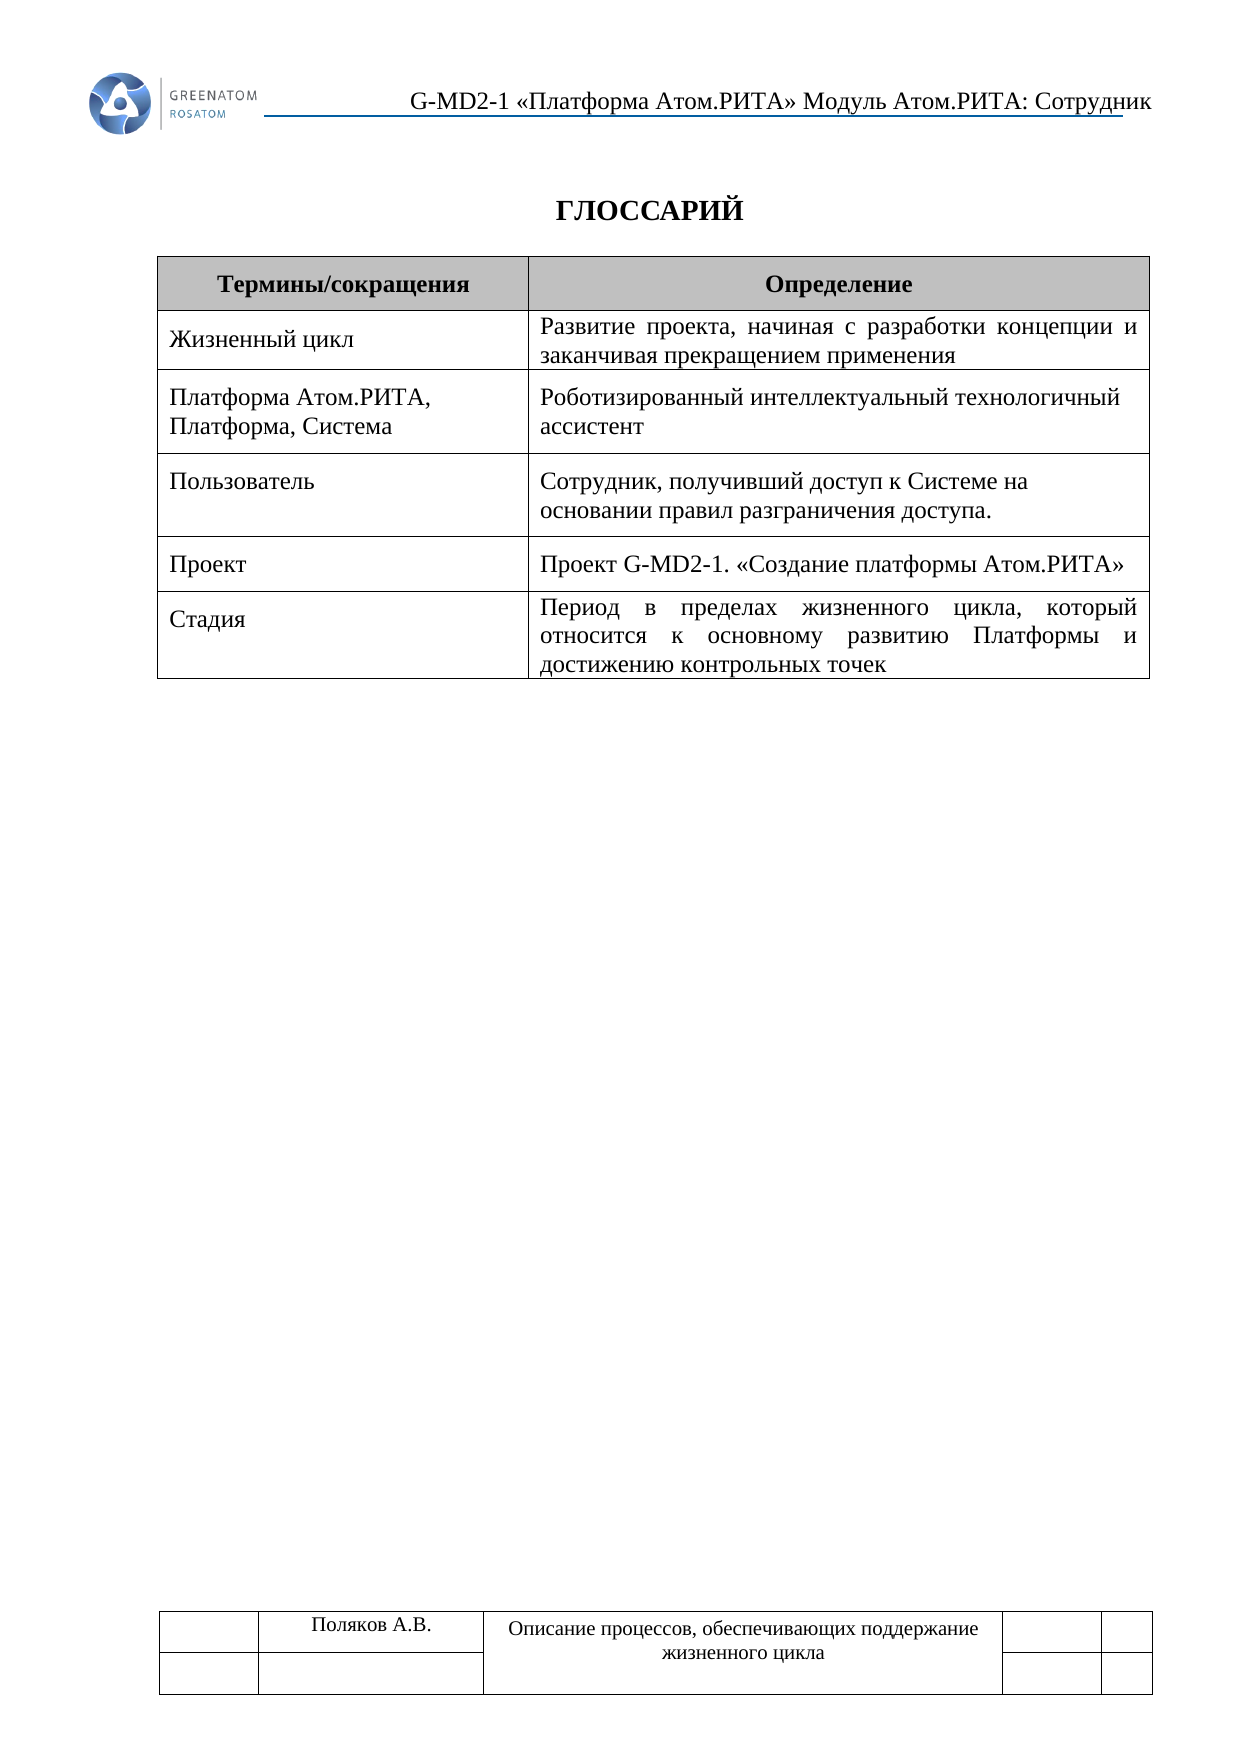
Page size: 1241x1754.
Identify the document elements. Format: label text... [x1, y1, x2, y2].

table_cell Платформа Атом.РИТА, Платформа, Система [158, 370, 528, 452]
picture [74, 58, 264, 147]
text Глоссарий [148, 193, 1152, 226]
table_cell Проект G-MD2-1. «Создание платформы Атом.РИТА» [529, 537, 1149, 591]
table_header Термины/сокращения [158, 257, 528, 310]
table_cell Сотрудник, получивший доступ к Системе на основании правил разграничения доступа. [529, 454, 1149, 536]
table_cell Стадия [158, 592, 528, 678]
table_cell Период в пределах жизненного цикла, который относится к основному развитию Платформы и достижению контрольных точек [529, 592, 1149, 678]
table_cell Роботизированный интеллектуальный технологичный ассистент [529, 370, 1149, 452]
table_cell Проект [158, 537, 528, 591]
table_cell Пользователь [158, 454, 528, 536]
table_cell Развитие проекта, начиная с разработки концепции и заканчивая прекращением применения [529, 311, 1149, 369]
table_cell Жизненный цикл [158, 311, 528, 369]
table_header Определение [529, 257, 1149, 310]
